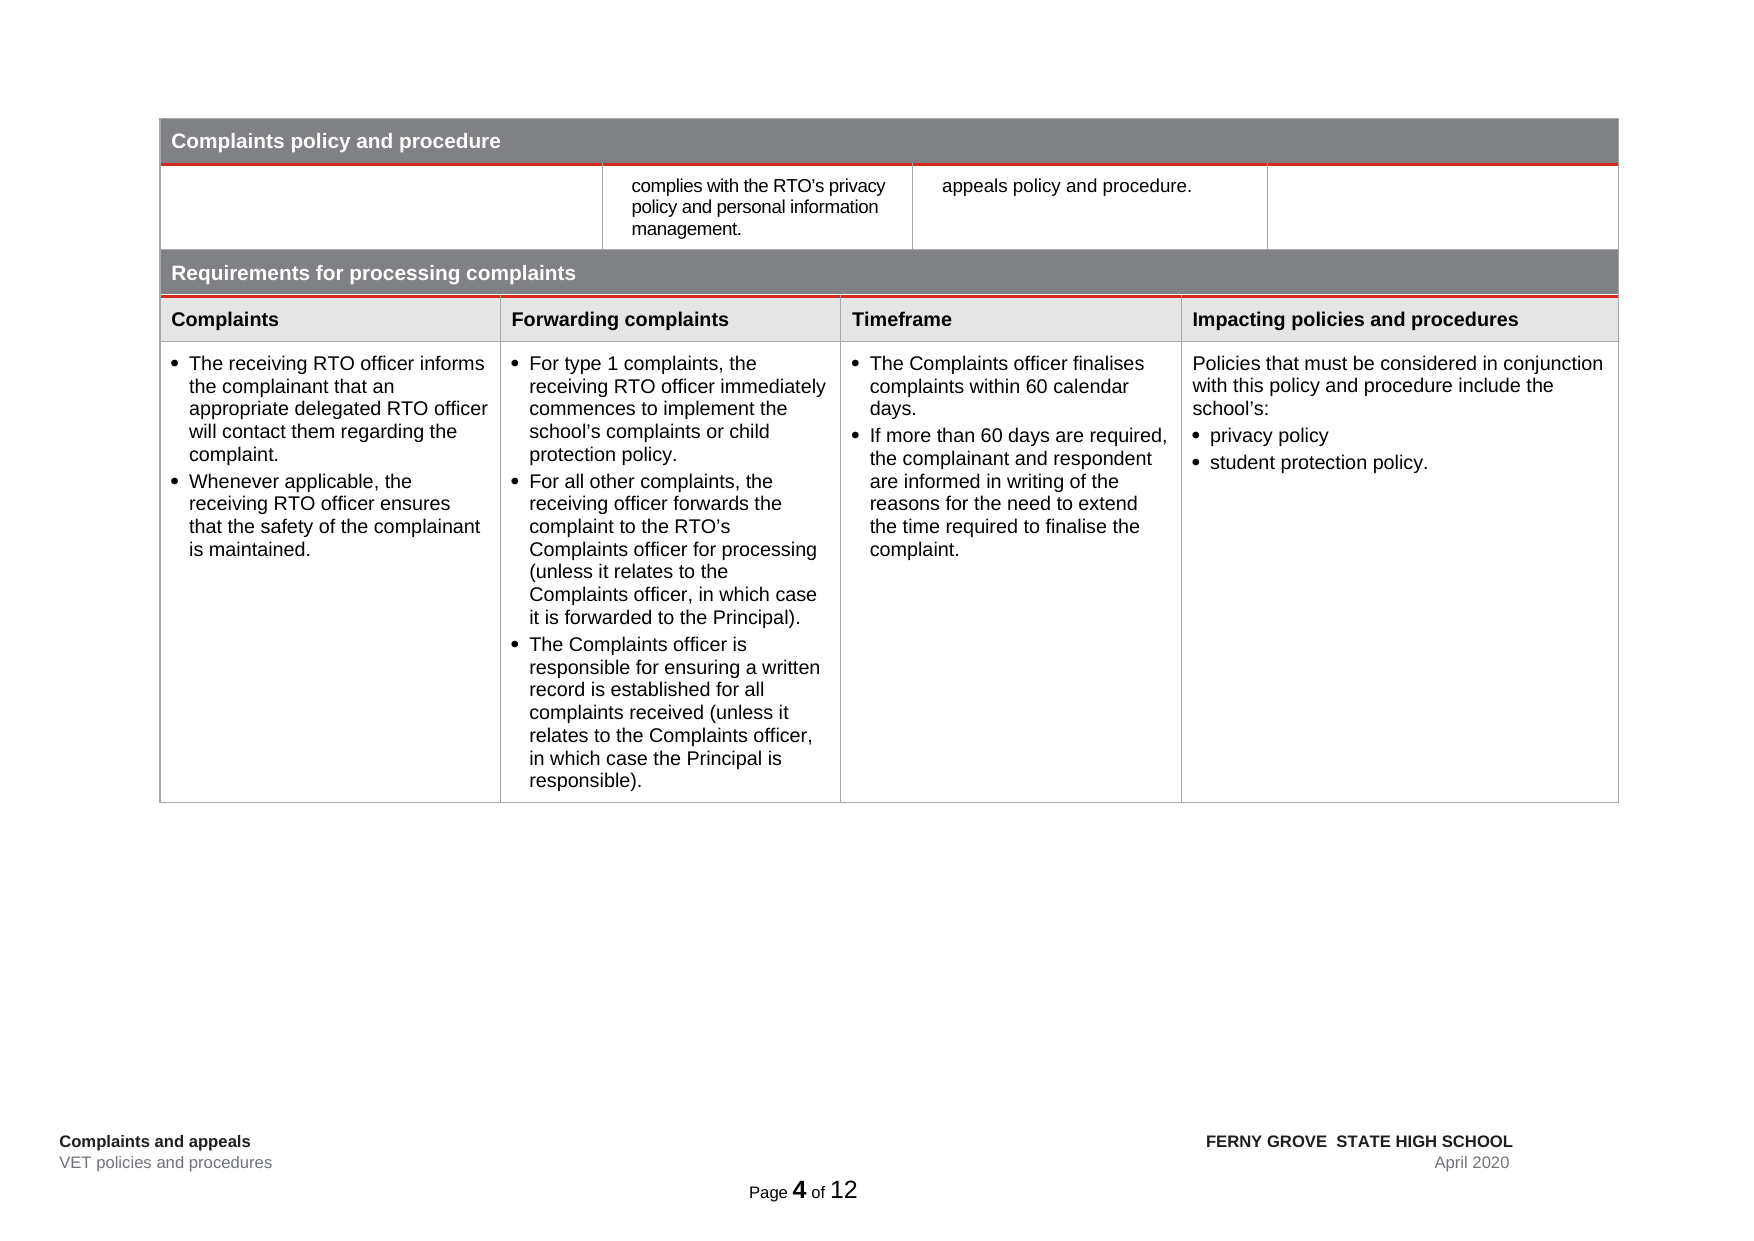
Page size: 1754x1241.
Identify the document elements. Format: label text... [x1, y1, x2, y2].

table_cell Forwarding complaints [501, 298, 840, 341]
table_cell Requirements for processing complaints [161, 250, 1618, 294]
table_cell Policies that must be considered in conjunction with this policy and procedure include the school’s: privacy policy student protection policy. [1182, 342, 1618, 802]
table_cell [913, 166, 1267, 249]
table_cell Impacting policies and procedures [1182, 298, 1618, 341]
table_header Complaints policy and procedure [161, 119, 1618, 163]
table_cell For type 1 complaints, the receiving RTO officer immediately commences to implement the school’s complaints or child protection policy. For all other complaints, the receiving officer forwards the complaint to the RTO’s Complaints officer for processing (unless it relates to the Complaints officer, in which case it is forwarded to the Principal). The Complaints officer is responsible for ensuring a written record is established for all complaints received (unless it relates to the Complaints officer, in which case the Principal is responsible). [501, 342, 840, 802]
table_cell The receiving RTO officer informs the complainant that an appropriate delegated RTO officer will contact them regarding the complaint. Whenever applicable, the receiving RTO officer ensures that the safety of the complainant is maintained. [161, 342, 500, 802]
table_cell The Complaints officer finalises complaints within 60 calendar days. If more than 60 days are required, the complainant and respondent are informed in writing of the reasons for the need to extend the time required to finalise the complaint. [841, 342, 1181, 802]
table_cell Complaints [161, 298, 500, 341]
table_cell Timeframe [841, 298, 1181, 341]
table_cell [1268, 166, 1618, 249]
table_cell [603, 166, 912, 249]
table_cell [161, 166, 602, 249]
